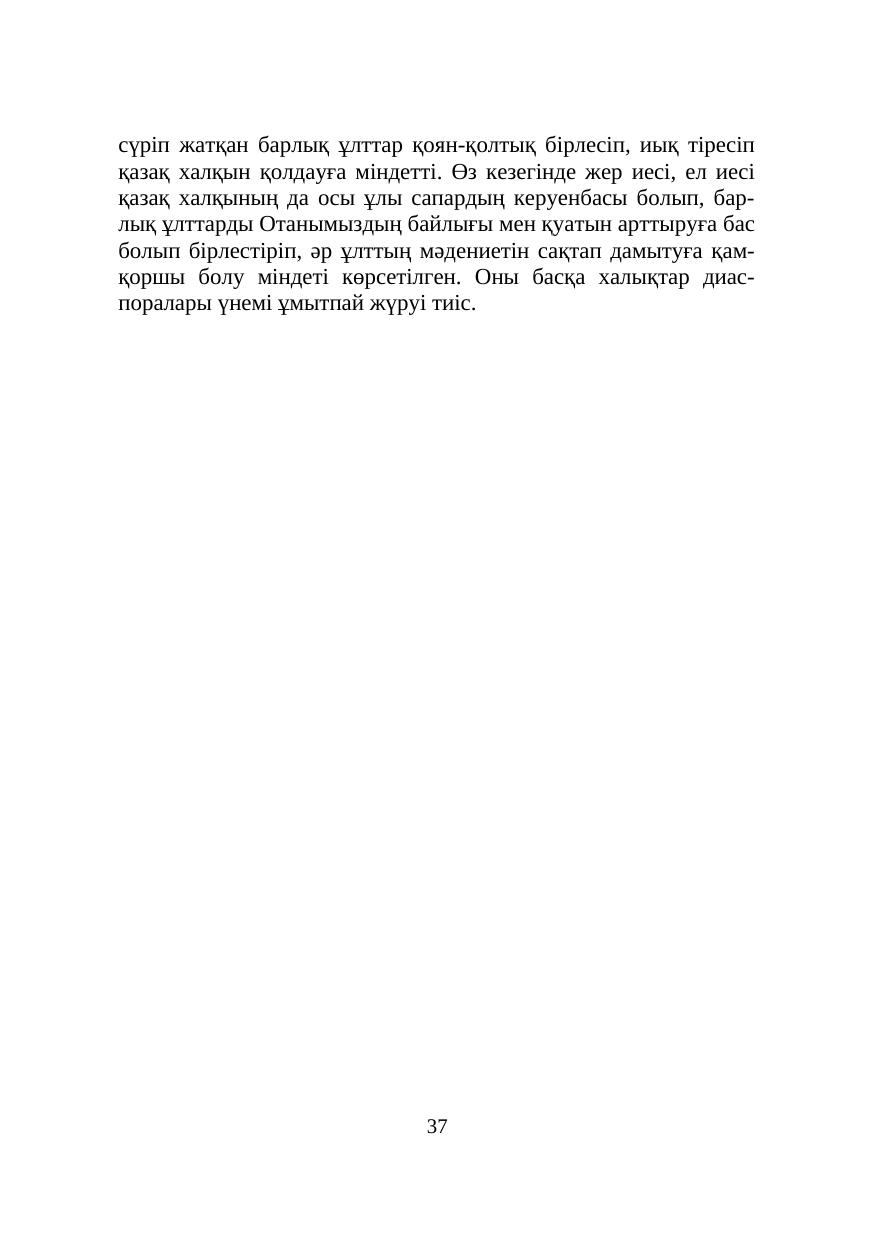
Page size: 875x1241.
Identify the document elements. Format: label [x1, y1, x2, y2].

text [118, 131, 756, 316]
